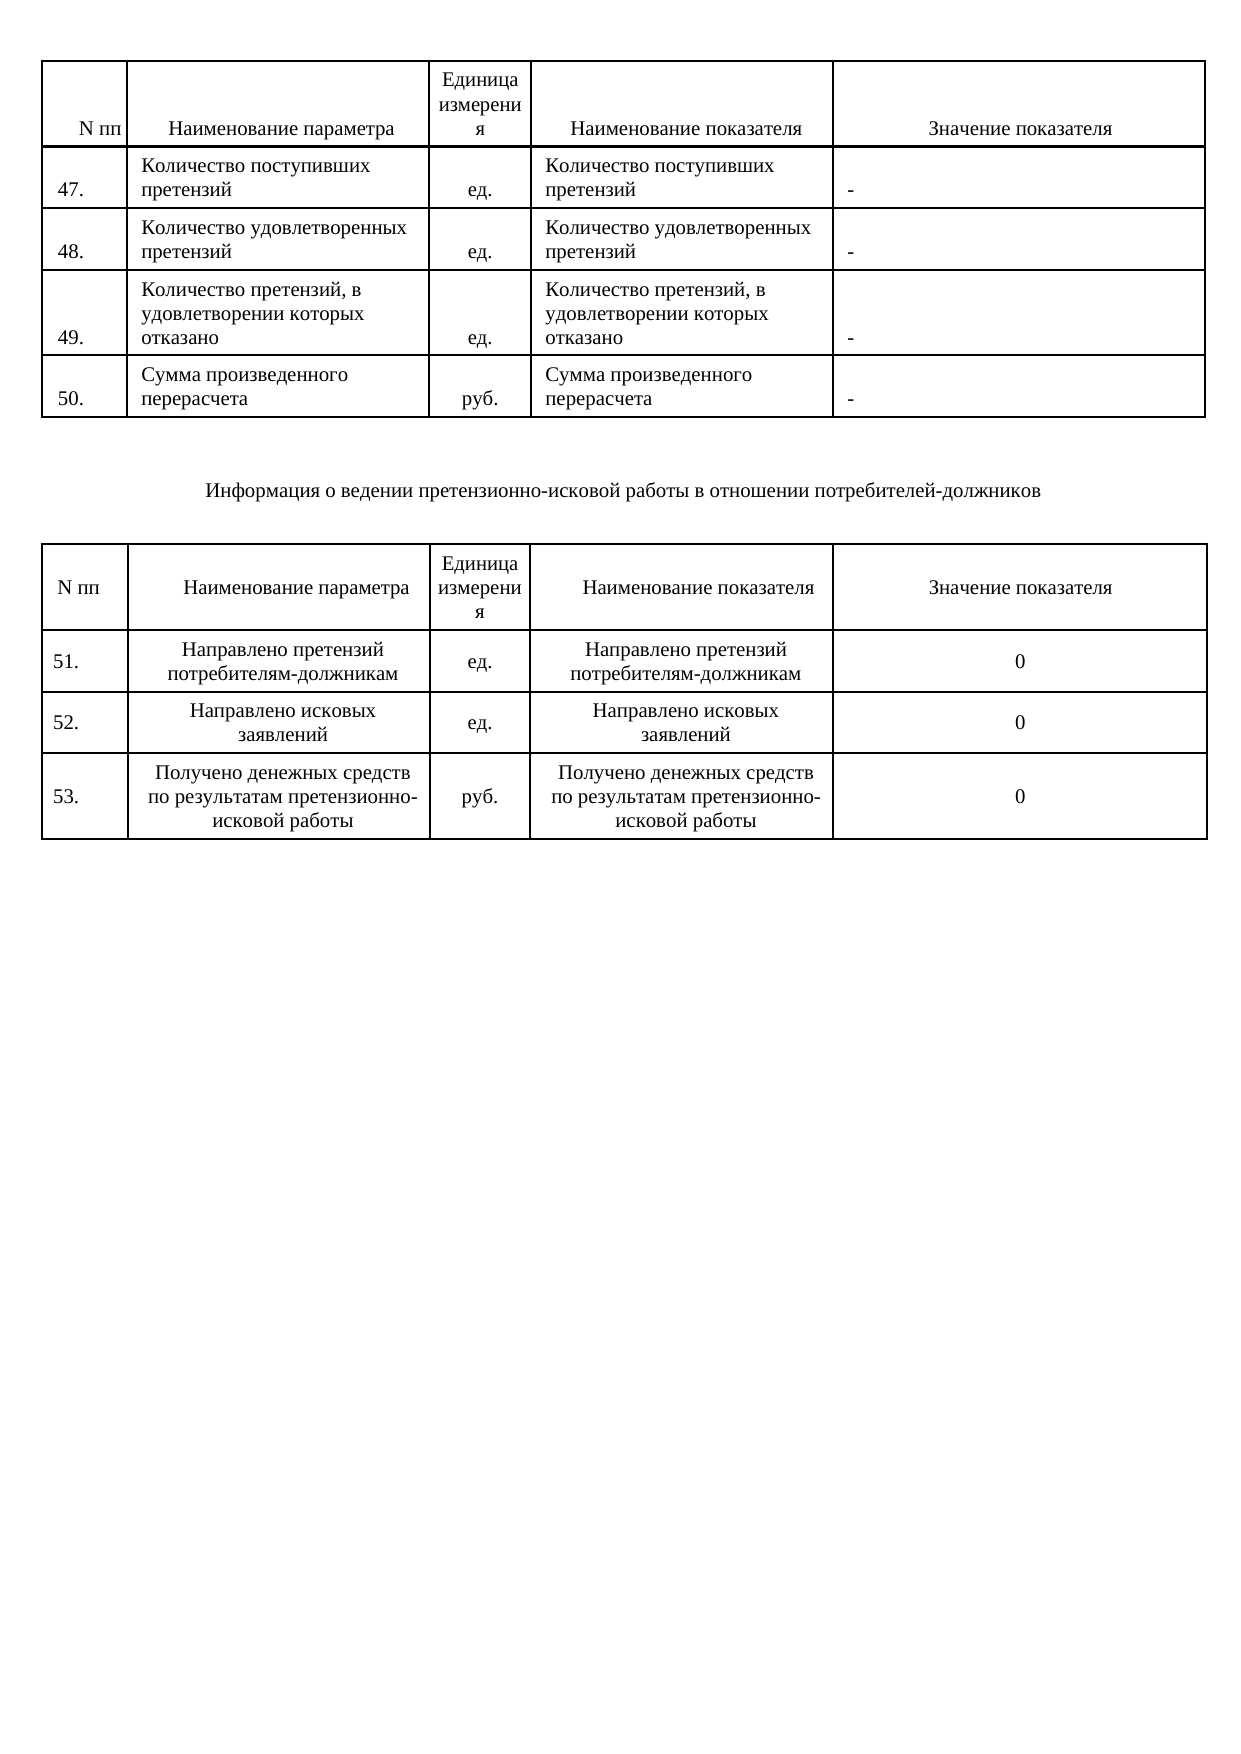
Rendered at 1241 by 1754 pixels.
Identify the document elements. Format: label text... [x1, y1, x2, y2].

table_cell 49. [43, 271, 126, 354]
table_cell 47. [43, 148, 126, 207]
table_cell ед. [431, 631, 529, 691]
table_cell 52. [43, 693, 127, 752]
table_cell Количество удовлетворенных претензий [532, 209, 832, 269]
table_cell 0 [834, 754, 1206, 838]
table_header Наименование параметра [128, 62, 428, 145]
table_cell 48. [43, 209, 126, 269]
table_cell ед. [431, 693, 529, 752]
table_cell руб. [431, 754, 529, 838]
table_cell Получено денежных средств по результатам претензионно- исковой работы [531, 754, 832, 838]
table_cell 0 [834, 631, 1206, 691]
table_cell Направлено претензий потребителям-должникам [531, 631, 832, 691]
table_header N пп [43, 545, 127, 629]
table_header Наименование показателя [531, 545, 832, 629]
table_cell Сумма произведенного перерасчета [532, 356, 832, 416]
table_cell 53. [43, 754, 127, 838]
table_cell Количество поступивших претензий [128, 148, 428, 207]
table_cell ед. [430, 271, 530, 354]
table_cell Получено денежных средств по результатам претензионно- исковой работы [129, 754, 429, 838]
table_cell ед. [430, 148, 530, 207]
table_header N пп [43, 62, 126, 145]
table_cell Направлено исковых заявлений [531, 693, 832, 752]
table_header Единица измерения [430, 62, 530, 145]
table_cell Направлено исковых заявлений [129, 693, 429, 752]
table_cell ед. [430, 209, 530, 269]
table_cell 50. [43, 356, 126, 416]
table_cell 0 [834, 693, 1206, 752]
table_cell Количество претензий, в удовлетворении которых отказано [128, 271, 428, 354]
table_cell Количество поступивших претензий [532, 148, 832, 207]
table_cell Количество претензий, в удовлетворении которых отказано [532, 271, 832, 354]
table_header Наименование показателя [532, 62, 832, 145]
table_cell - [834, 148, 1204, 207]
table_cell Количество удовлетворенных претензий [128, 209, 428, 269]
table_cell - [834, 356, 1204, 416]
table_cell 51. [43, 631, 127, 691]
table_header Значение показателя [834, 545, 1206, 629]
table_cell Направлено претензий потребителям-должникам [129, 631, 429, 691]
table_header Значение показателя [834, 62, 1204, 145]
text Информация о ведении претензионно-исковой работы в отношении потребителей-должников [42, 481, 1205, 501]
table_header Наименование параметра [129, 545, 429, 629]
table_cell руб. [430, 356, 530, 416]
table_cell - [834, 271, 1204, 354]
table_header Единица измерения [431, 545, 529, 629]
table_cell Сумма произведенного перерасчета [128, 356, 428, 416]
table_cell - [834, 209, 1204, 269]
